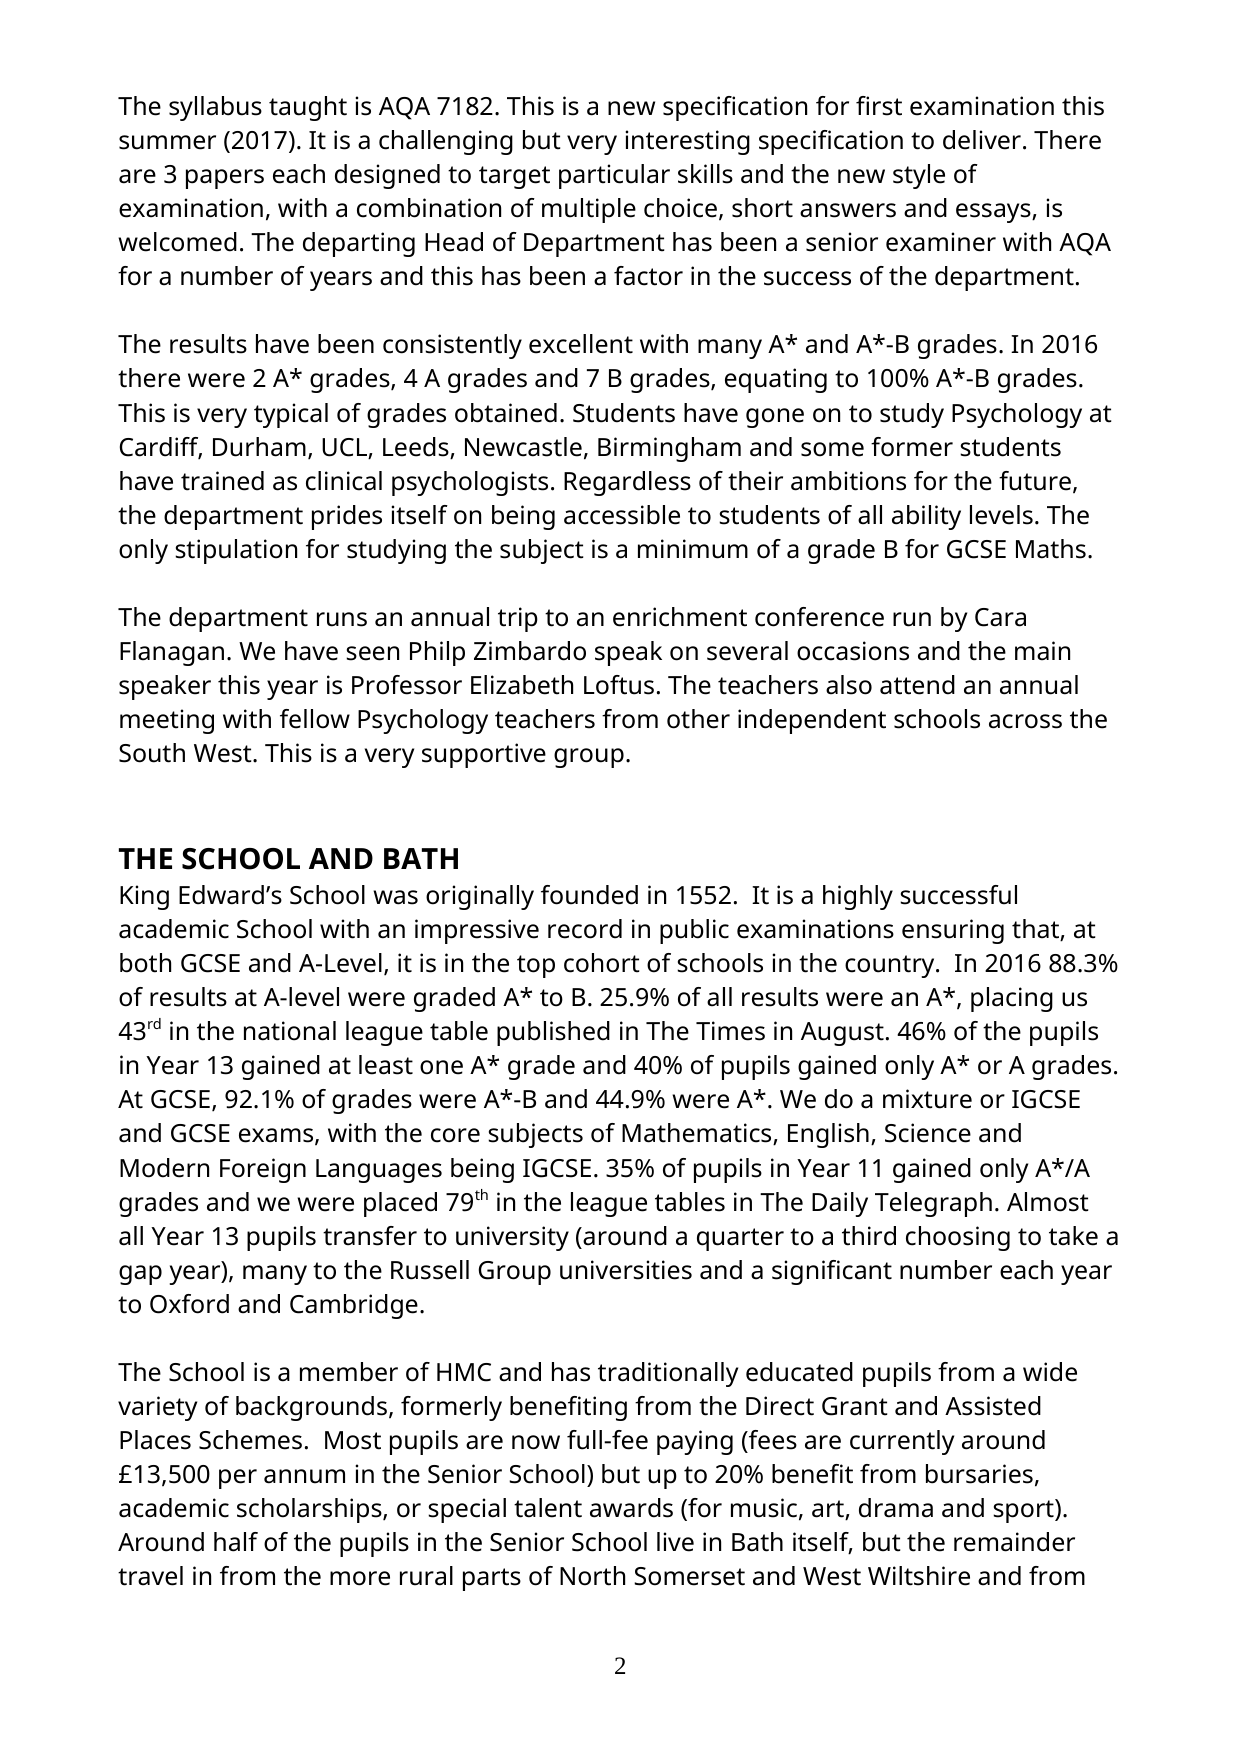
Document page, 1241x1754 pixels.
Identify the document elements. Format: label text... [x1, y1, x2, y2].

text The syllabus taught is AQA 7182. This is a new specification for first examination this summer (2017). It is a challenging but very interesting specification to deliver. There are 3 papers each designed to target particular skills and the new style of examination, with a combination of multiple choice, short answers and essays, is welcomed. The departing Head of Department has been a senior examiner with AQA for a number of years and this has been a factor in the success of the department. [118, 89, 1122, 293]
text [118, 1354, 1122, 1593]
text The results have been consistently excellent with many A* and A*-B grades. In 2016 there were 2 A* grades, 4 A grades and 7 B grades, equating to 100% A*-B grades. This is very typical of grades obtained. Students have gone on to study Psychology at Cardiff, Durham, UCL, Leeds, Newcastle, Birmingham and some former students have trained as clinical psychologists. Regardless of their ambitions for the future, the department prides itself on being accessible to students of all ability levels. The only stipulation for studying the subject is a minimum of a grade B for GCSE Maths. [118, 327, 1122, 566]
text King Edward’s School was originally founded in 1552. It is a highly successful academic School with an impressive record in public examinations ensuring that, at both GCSE and A-Level, it is in the top cohort of schools in the country. In 2016 88.3% of results at A-level were graded A* to B. 25.9% of all results were an A*, placing us 43rd in the national league table published in The Times in August. 46% of the pupils in Year 13 gained at least one A* grade and 40% of pupils gained only A* or A grades. At GCSE, 92.1% of grades were A*-B and 44.9% were A*. We do a mixture or IGCSE and GCSE exams, with the core subjects of Mathematics, English, Science and Modern Foreign Languages being IGCSE. 35% of pupils in Year 11 gained only A*/A grades and we were placed 79th in the league tables in The Daily Telegraph. Almost all Year 13 pupils transfer to university (around a quarter to a third choosing to take a gap year), many to the Russell Group universities and a significant number each year to Oxford and Cambridge. [118, 878, 1122, 1321]
text The department runs an annual trip to an enrichment conference run by Cara Flanagan. We have seen Philp Zimbardo speak on several occasions and the main speaker this year is Professor Elizabeth Loftus. The teachers also attend an annual meeting with fellow Psychology teachers from other independent schools across the South West. This is a very supportive group. [118, 599, 1122, 770]
subtitle THE SCHOOL AND BATH [118, 838, 1122, 878]
